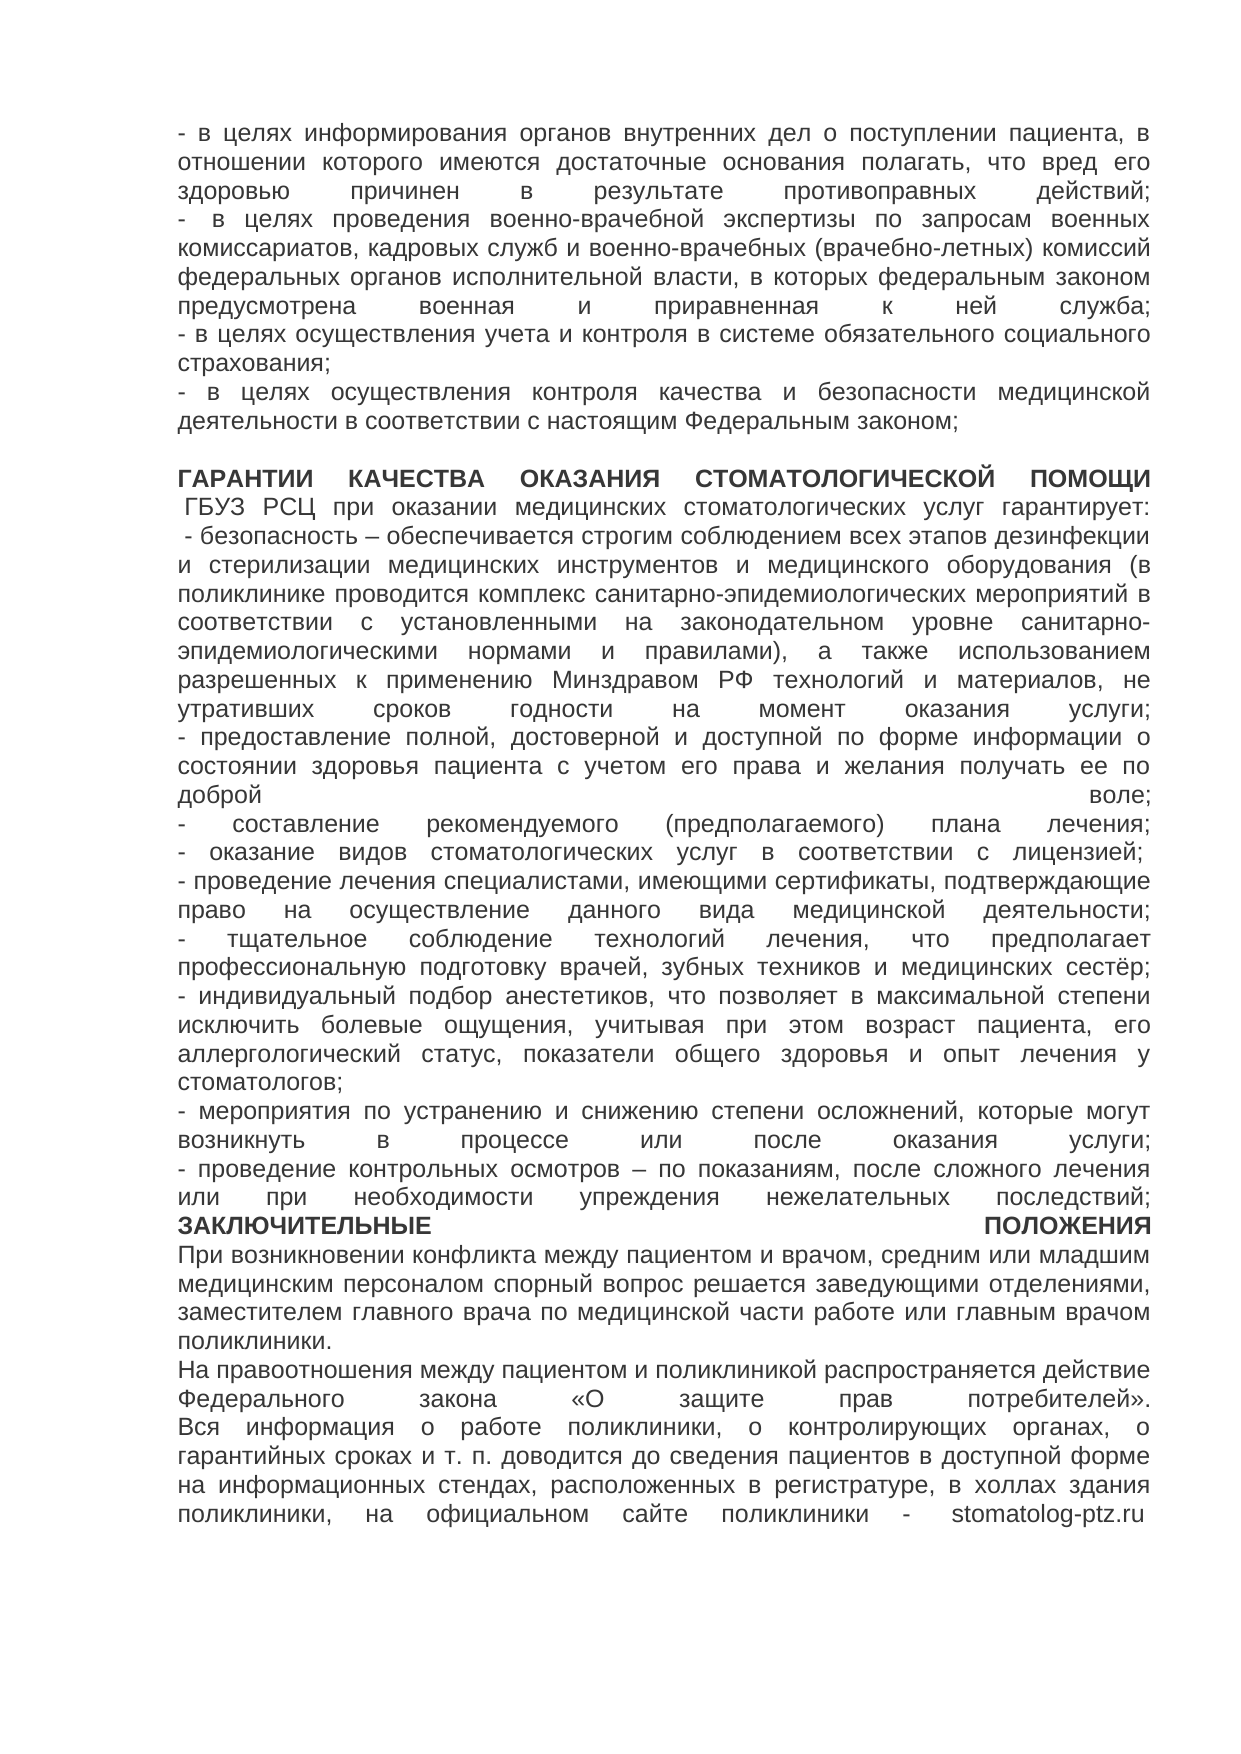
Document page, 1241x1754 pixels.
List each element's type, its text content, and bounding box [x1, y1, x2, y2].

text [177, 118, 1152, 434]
text ГАРАНТИИ КАЧЕСТВА ОКАЗАНИЯ СТОМАТОЛОГИЧЕСКОЙ ПОМОЩИ ГБУЗ РСЦ при оказании медицинских стоматологических услуг гарантирует: - безопасность – обеспечивается строгим соблюдением всех этапов дезинфекции и стерилизации медицинских инструментов и медицинского оборудования (в поликлинике проводится комплекс санитарно-эпидемиологических мероприятий в соответствии с установленными на законодательном уровне санитарно-эпидемиологическими нормами и правилами), а также использованием разрешенных к применению Минздравом РФ технологий и материалов, не утративших сроков годности на момент оказания услуги; - предоставление полной, достоверной и доступной по форме информации о состоянии здоровья пациента с учетом его права и желания получать ее по доброй воле; - составление рекомендуемого (предполагаемого) плана лечения; - оказание видов стоматологических услуг в соответствии с лицензией; - проведение лечения специалистами, имеющими сертификаты, подтверждающие право на осуществление данного вида медицинской деятельности; - тщательное соблюдение технологий лечения, что предполагает профессиональную подготовку врачей, зубных техников и медицинских сестёр; - индивидуальный подбор анестетиков, что позволяет в максимальной степени исключить болевые ощущения, учитывая при этом возраст пациента, его аллергологический статус, показатели общего здоровья и опыт лечения у стоматологов; - мероприятия по устранению и снижению степени осложнений, которые могут возникнуть в процессе или после оказания услуги; - проведение контрольных осмотров – по показаниям, после сложного лечения или при необходимости упреждения нежелательных последствий; ЗАКЛЮЧИТЕЛЬНЫЕ ПОЛОЖЕНИЯ При возникновении конфликта между пациентом и врачом, средним или младшим медицинским персоналом спорный вопрос решается заведующими отделениями, заместителем главного врача по медицинской части работе или главным врачом поликлиники. На правоотношения между пациентом и поликлиникой распространяется действие Федерального закона «О защите прав потребителей». Вся информация о работе поликлиники, о контролирующих органах, о гарантийных сроках и т. п. доводится до сведения пациентов в доступной форме на информационных стендах, расположенных в регистратуре, в холлах здания поликлиники, на официальном сайте поликлиники - stomatolog-ptz.ru [177, 463, 1152, 1556]
